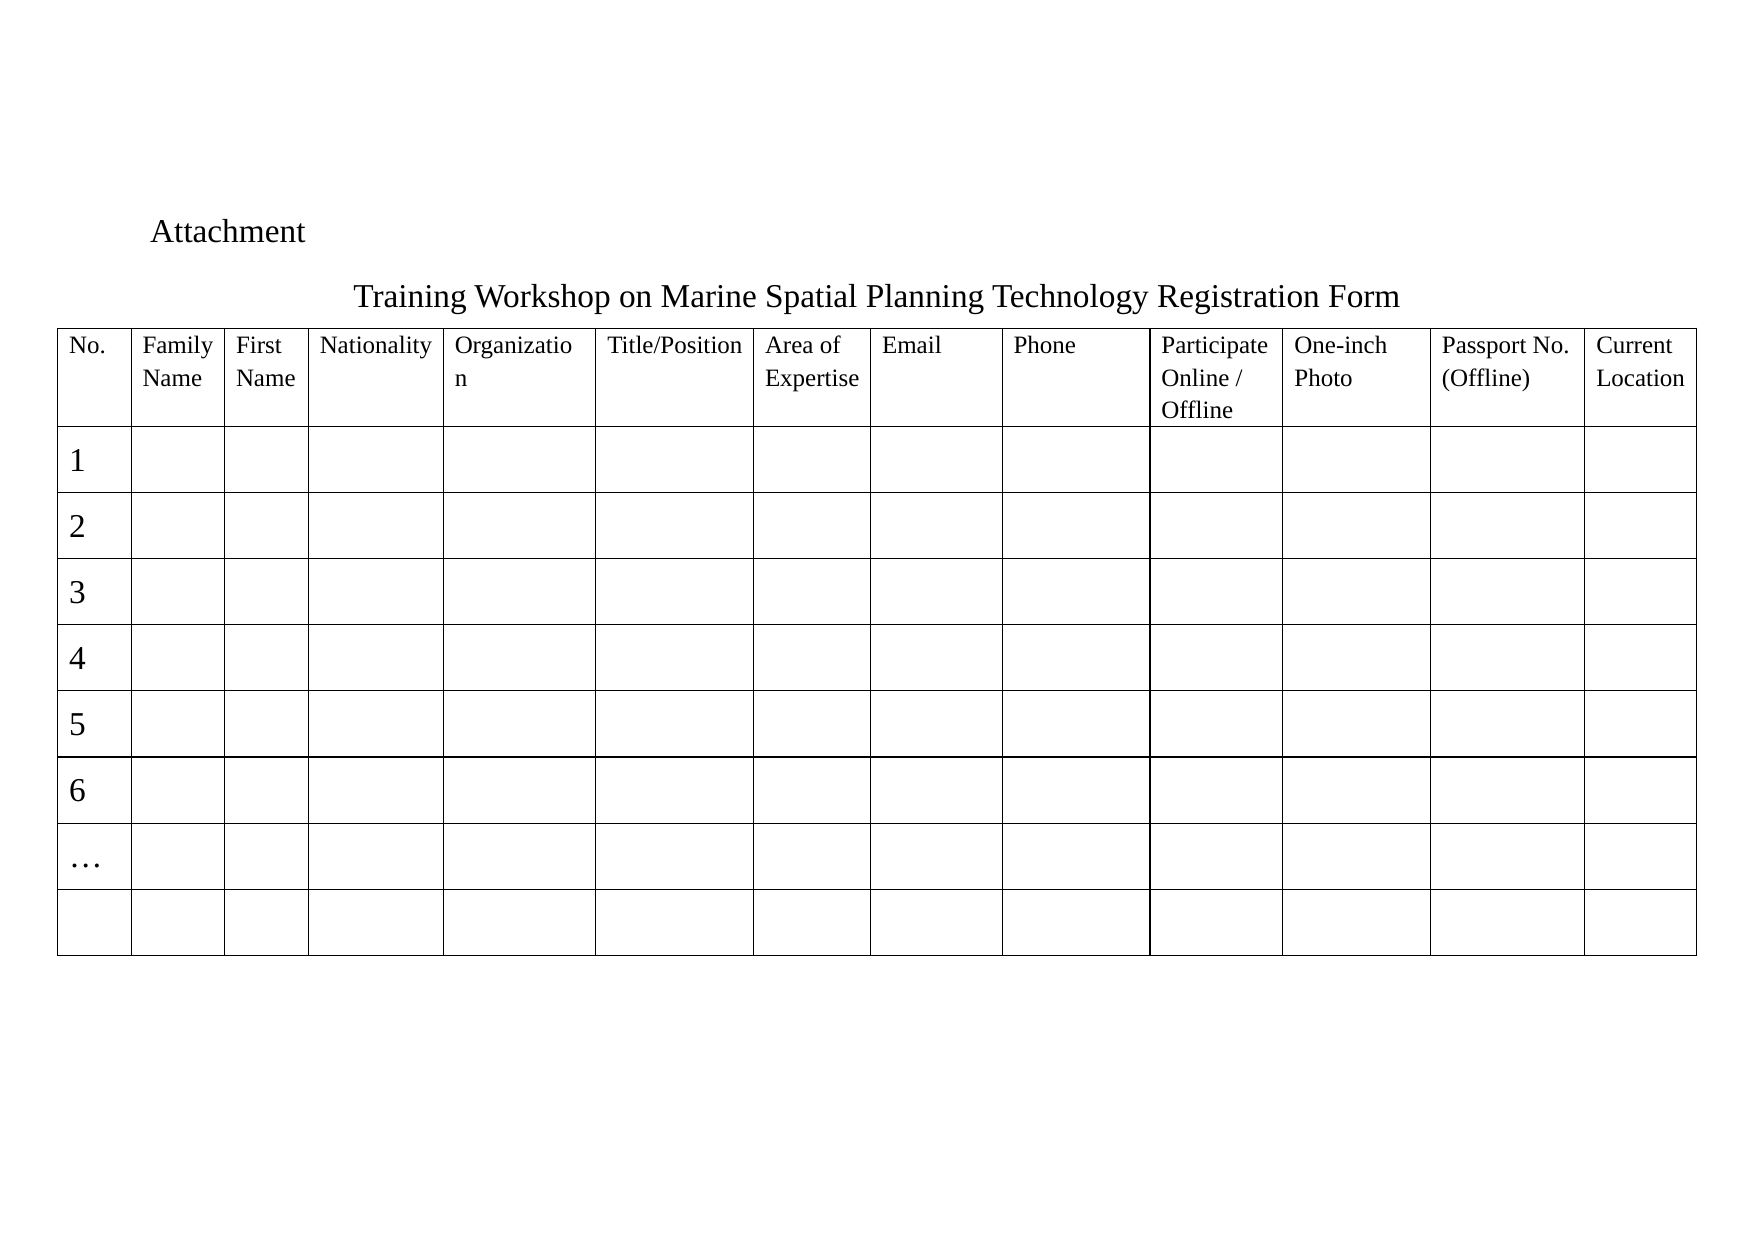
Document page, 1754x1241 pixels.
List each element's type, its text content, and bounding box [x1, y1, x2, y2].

table_cell 5 [58, 691, 131, 756]
table_cell [309, 625, 443, 690]
table_cell [871, 493, 1002, 558]
table_header Nationality [309, 329, 443, 426]
table_cell [596, 824, 753, 888]
table_cell 2 [58, 493, 131, 558]
table_cell [1003, 625, 1149, 690]
table_header Organization [444, 329, 595, 426]
table_cell [1431, 758, 1584, 822]
table_cell [596, 559, 753, 624]
table_cell [871, 559, 1002, 624]
table_cell [132, 824, 224, 888]
table_cell [1151, 559, 1282, 624]
table_cell [132, 691, 224, 756]
table_header First Name [225, 329, 308, 426]
table_cell [444, 625, 595, 690]
table_cell [1283, 625, 1430, 690]
text Attachment [150, 198, 1604, 263]
table_cell [1585, 691, 1696, 756]
table_cell 3 [58, 559, 131, 624]
table_cell [1585, 427, 1696, 492]
table_cell [754, 758, 870, 822]
table_cell [871, 824, 1002, 888]
table_header Family Name [132, 329, 224, 426]
table_header One-inch Photo [1283, 329, 1430, 426]
table_cell [1431, 559, 1584, 624]
table_cell [596, 691, 753, 756]
table_cell [1003, 691, 1149, 756]
table_cell [1585, 890, 1696, 954]
table_header Passport No. (Offline) [1431, 329, 1584, 426]
table_cell 1 [58, 427, 131, 492]
table_cell [596, 493, 753, 558]
table_cell [871, 890, 1002, 954]
table_cell [1003, 890, 1149, 954]
table_cell [1283, 758, 1430, 822]
table_cell [1003, 824, 1149, 888]
table_cell [754, 625, 870, 690]
table_cell [1585, 758, 1696, 822]
table_cell [132, 758, 224, 822]
table_cell [1151, 625, 1282, 690]
table_cell [309, 890, 443, 954]
table_cell [444, 691, 595, 756]
table_cell [309, 691, 443, 756]
table_cell [309, 427, 443, 492]
table_cell [1431, 625, 1584, 690]
table_cell [309, 559, 443, 624]
table_cell [444, 890, 595, 954]
table_cell 4 [58, 625, 131, 690]
table_cell [132, 625, 224, 690]
table_cell [1283, 824, 1430, 888]
table_cell [1431, 493, 1584, 558]
table_cell [1283, 427, 1430, 492]
table_cell [1283, 691, 1430, 756]
table_cell [1003, 559, 1149, 624]
table_cell [132, 427, 224, 492]
table_cell [754, 559, 870, 624]
table_cell [596, 890, 753, 954]
table_cell [1585, 493, 1696, 558]
table_cell [132, 890, 224, 954]
table_cell [754, 824, 870, 888]
table_cell [1431, 890, 1584, 954]
table_cell [1003, 427, 1149, 492]
table_cell [754, 427, 870, 492]
table_cell [754, 890, 870, 954]
table_cell [596, 427, 753, 492]
table_cell [225, 758, 308, 822]
table_cell [1283, 890, 1430, 954]
table_cell [1151, 890, 1282, 954]
table_cell [754, 691, 870, 756]
table_cell [871, 758, 1002, 822]
table_cell 6 [58, 758, 131, 822]
table_cell [1283, 559, 1430, 624]
table_cell [1151, 691, 1282, 756]
table_cell [225, 427, 308, 492]
table_cell [309, 824, 443, 888]
table_cell [444, 824, 595, 888]
table_cell [1585, 824, 1696, 888]
table_cell [871, 625, 1002, 690]
table_cell [596, 758, 753, 822]
table_cell [225, 625, 308, 690]
table_cell [444, 427, 595, 492]
table_header Phone [1003, 329, 1149, 426]
table_cell [1585, 559, 1696, 624]
text Training Workshop on Marine Spatial Planning Technology Registration Form [150, 263, 1604, 328]
table_cell [225, 493, 308, 558]
table_cell [58, 890, 131, 954]
table_cell [1431, 691, 1584, 756]
table_cell [1283, 493, 1430, 558]
table_cell [309, 493, 443, 558]
table_header Title/Position [596, 329, 753, 426]
table_cell [596, 625, 753, 690]
table_cell [1431, 824, 1584, 888]
table_cell [309, 758, 443, 822]
table_header Current Location [1585, 329, 1696, 426]
table_cell [1585, 625, 1696, 690]
table_header Participate Online / Offline [1151, 329, 1282, 426]
table_cell [444, 758, 595, 822]
table_cell [871, 427, 1002, 492]
table_cell [225, 559, 308, 624]
table_cell [444, 493, 595, 558]
table_cell [871, 691, 1002, 756]
table_cell [444, 559, 595, 624]
table_cell [1003, 493, 1149, 558]
table_cell [754, 493, 870, 558]
table_cell [1151, 493, 1282, 558]
table_cell [225, 890, 308, 954]
table_cell [1151, 824, 1282, 888]
table_cell [225, 824, 308, 888]
table_cell [225, 691, 308, 756]
table_header Area of Expertise [754, 329, 870, 426]
table_cell [1151, 427, 1282, 492]
table_cell [1003, 758, 1149, 822]
table_cell [1431, 427, 1584, 492]
table_header Email [871, 329, 1002, 426]
table_header No. [58, 329, 131, 426]
table_cell … [58, 824, 131, 888]
table_cell [1151, 758, 1282, 822]
table_cell [132, 493, 224, 558]
table_cell [132, 559, 224, 624]
